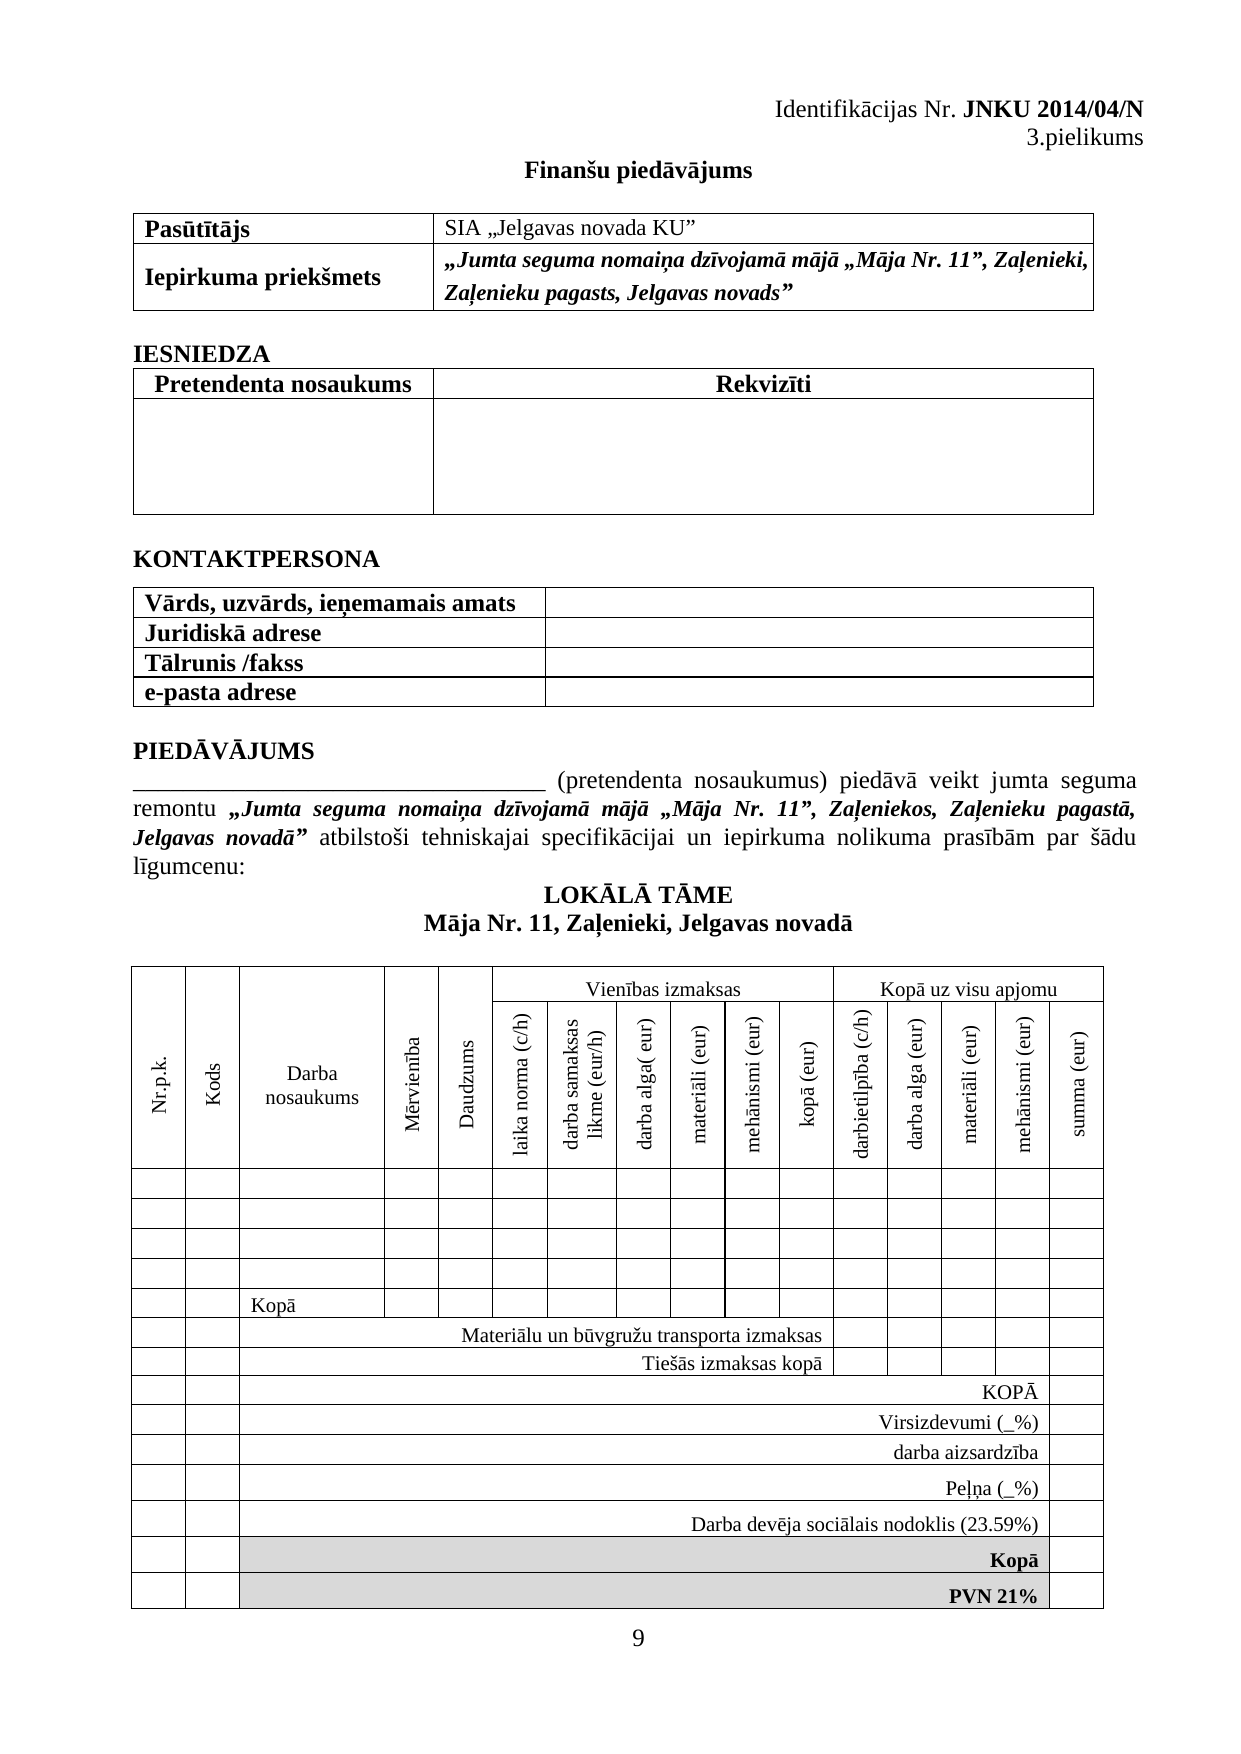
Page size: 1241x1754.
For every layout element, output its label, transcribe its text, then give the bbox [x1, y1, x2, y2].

table_cell [888, 1289, 941, 1317]
table_cell [493, 1259, 547, 1287]
table_cell Mērvienība [385, 1001, 438, 1168]
table_cell mehānismi (eur) [726, 1002, 779, 1168]
subtitle Finanšu piedāvājums [133, 155, 1144, 184]
table_cell [780, 1229, 833, 1258]
table_cell [888, 1318, 941, 1347]
table_cell [996, 1318, 1049, 1347]
table_cell materiāli (eur) [942, 1002, 995, 1168]
table_cell [1050, 1435, 1103, 1464]
table_cell [132, 1199, 185, 1228]
text Identifikācijas Nr. JNKU 2014/04/N [133, 94, 1144, 122]
table_header Pretendenta nosaukums [134, 369, 433, 398]
table_cell [132, 1348, 185, 1374]
table_cell [132, 1169, 185, 1198]
table_cell Kopā [240, 1537, 1049, 1572]
table_cell [671, 1289, 724, 1317]
table_cell [385, 1199, 438, 1228]
table_cell [834, 1229, 887, 1258]
table_cell [996, 1289, 1049, 1317]
table_cell Darba nosaukums [240, 1001, 384, 1168]
table_cell [617, 1259, 670, 1287]
table_cell [186, 1465, 239, 1500]
table_cell [1050, 1259, 1103, 1287]
table_cell [888, 1259, 941, 1287]
table_cell [834, 1199, 887, 1228]
table_cell [186, 1501, 239, 1536]
table_cell [942, 1169, 995, 1198]
table_cell [996, 1348, 1049, 1374]
table_cell [439, 1289, 492, 1317]
table_cell laika norma (c/h) [493, 1002, 547, 1168]
table_cell [132, 1501, 185, 1536]
table_cell [942, 1199, 995, 1228]
text _________________________________ (pretendenta nosaukumus) piedāvā veikt jumta seguma remontu „Jumta seguma nomaiņa dzīvojamā mājā „Māja Nr. 11”, Zaļeniekos, Zaļenieku pagastā, Jelgavas novadā” atbilstoši tehniskajai specifikācijai un iepirkuma nolikuma prasībām par šādu līgumcenu: [133, 765, 1137, 880]
table_cell [671, 1199, 724, 1228]
table_cell KOPĀ [240, 1376, 1049, 1404]
table_header Vārds, uzvārds, ieņemamais amats [134, 588, 545, 617]
table_cell [240, 1259, 384, 1287]
table_cell [186, 1289, 239, 1317]
table_header [186, 967, 239, 1001]
table_cell [617, 1169, 670, 1198]
table_cell [780, 1259, 833, 1287]
table_header Rekvizīti [434, 369, 1093, 398]
table_cell [780, 1199, 833, 1228]
table_cell [834, 1348, 887, 1374]
table_header Pasūtītājs [134, 214, 433, 243]
table_cell [548, 1169, 616, 1198]
table_cell Kopā [240, 1289, 384, 1317]
table_cell [1050, 1169, 1103, 1198]
text Māja Nr. 11, Zaļenieki, Jelgavas novadā [133, 908, 1144, 937]
table_cell [132, 1289, 185, 1317]
table_cell [942, 1318, 995, 1347]
table_cell [493, 1289, 547, 1317]
table_cell [186, 1573, 239, 1608]
table_cell [1050, 1376, 1103, 1404]
table_cell [942, 1348, 995, 1374]
table_cell [240, 1229, 384, 1258]
table_cell [671, 1229, 724, 1258]
table_cell [996, 1229, 1049, 1258]
table_cell [548, 1289, 616, 1317]
table_cell [834, 1169, 887, 1198]
table_cell [548, 1199, 616, 1228]
table_cell darba aizsardzība [240, 1435, 1049, 1464]
table_cell [548, 1229, 616, 1258]
table_cell [132, 1259, 185, 1287]
table_cell [385, 1289, 438, 1317]
table_cell [186, 1537, 239, 1572]
table_cell Materiālu un būvgružu transporta izmaksas [240, 1318, 833, 1347]
table_cell Daudzums [439, 1001, 492, 1168]
table_cell [726, 1289, 779, 1317]
table_cell [834, 1259, 887, 1287]
table_header [546, 588, 1093, 617]
text IESNIEDZA [133, 339, 1144, 368]
table_cell [1050, 1289, 1103, 1317]
table_cell [493, 1199, 547, 1228]
table_cell [996, 1199, 1049, 1228]
table_cell [942, 1259, 995, 1287]
table_cell Peļņa (_%) [240, 1465, 1049, 1500]
table_header [385, 967, 438, 1001]
text PIEDĀVĀJUMS [133, 736, 1144, 765]
table_cell summa (eur) [1050, 1002, 1103, 1168]
table_cell [548, 1259, 616, 1287]
table_cell Darba devēja sociālais nodoklis (23.59%) [240, 1501, 1049, 1536]
text KONTAKTPERSONA [133, 544, 1144, 573]
table_cell [385, 1169, 438, 1198]
table_cell [780, 1289, 833, 1317]
table_header Kopā uz visu apjomu [834, 967, 1103, 1001]
table_cell Iepirkuma priekšmets [134, 244, 433, 310]
table_cell [186, 1405, 239, 1434]
table_cell [726, 1169, 779, 1198]
text 3.pielikums [133, 122, 1144, 151]
table_cell [617, 1199, 670, 1228]
table_header [240, 967, 384, 1001]
table_cell [186, 1259, 239, 1287]
table_cell Tālrunis /fakss [134, 648, 545, 676]
table_header [439, 967, 492, 1001]
table_cell [439, 1199, 492, 1228]
table_cell darba alga( eur) [617, 1002, 670, 1168]
table_cell [132, 1573, 185, 1608]
table_cell [726, 1229, 779, 1258]
table_cell [186, 1348, 239, 1374]
table_cell [1050, 1318, 1103, 1347]
table_cell materiāli (eur) [671, 1002, 724, 1168]
table_cell [186, 1318, 239, 1347]
table_cell [1050, 1229, 1103, 1258]
table_cell [1050, 1348, 1103, 1374]
table_cell [942, 1289, 995, 1317]
table_cell [1050, 1405, 1103, 1434]
table_cell PVN 21% [240, 1573, 1049, 1608]
table_cell [1050, 1537, 1103, 1572]
table_cell [493, 1229, 547, 1258]
table_cell [1050, 1199, 1103, 1228]
table_cell [1050, 1465, 1103, 1500]
table_cell [996, 1169, 1049, 1198]
table_cell „Jumta seguma nomaiņa dzīvojamā mājā „Māja Nr. 11”, Zaļenieki, Zaļenieku pagasts, Jelgavas novads” [434, 244, 1093, 310]
table_header [132, 967, 185, 1001]
table_cell [888, 1199, 941, 1228]
table_cell [996, 1259, 1049, 1287]
table_cell darba samaksas likme (eur/h) [548, 1002, 616, 1168]
table_cell [493, 1169, 547, 1198]
table_cell [385, 1259, 438, 1287]
table_cell darbietilpība (c/h) [834, 1002, 887, 1168]
table_cell [1050, 1573, 1103, 1608]
table_cell [186, 1376, 239, 1404]
table_cell [132, 1465, 185, 1500]
table_cell [888, 1169, 941, 1198]
table_cell [434, 399, 1093, 514]
table_cell [617, 1289, 670, 1317]
table_header Vienības izmaksas [493, 967, 833, 1001]
table_cell [132, 1318, 185, 1347]
table_cell darba alga (eur) [888, 1002, 941, 1168]
table_cell [132, 1537, 185, 1572]
table_cell [186, 1169, 239, 1198]
table_cell [186, 1435, 239, 1464]
table_cell [942, 1229, 995, 1258]
table_cell Kods [186, 1001, 239, 1168]
table_cell [546, 648, 1093, 676]
table_cell [132, 1229, 185, 1258]
table_cell Tiešās izmaksas kopā [240, 1348, 833, 1374]
table_cell [186, 1199, 239, 1228]
table_cell [546, 678, 1093, 706]
table_cell [385, 1229, 438, 1258]
table_cell [240, 1199, 384, 1228]
table_cell [1050, 1501, 1103, 1536]
table_cell [134, 399, 433, 514]
table_cell [726, 1199, 779, 1228]
table_cell mehānismi (eur) [996, 1002, 1049, 1168]
table_cell [617, 1229, 670, 1258]
table_cell [546, 618, 1093, 647]
table_cell [132, 1435, 185, 1464]
table_cell [834, 1318, 887, 1347]
table_cell Juridiskā adrese [134, 618, 545, 647]
table_cell [132, 1405, 185, 1434]
table_cell kopā (eur) [780, 1002, 833, 1168]
table_cell Virsizdevumi (_%) [240, 1405, 1049, 1434]
table_cell [726, 1259, 779, 1287]
table_cell [888, 1348, 941, 1374]
table_header SIA „Jelgavas novada KU” [434, 214, 1093, 243]
table_cell [132, 1376, 185, 1404]
table_cell [240, 1169, 384, 1198]
table_cell [834, 1289, 887, 1317]
table_cell [439, 1259, 492, 1287]
table_cell [671, 1169, 724, 1198]
table_cell [186, 1229, 239, 1258]
table_cell [671, 1259, 724, 1287]
table_cell [439, 1169, 492, 1198]
table_cell [780, 1169, 833, 1198]
table_cell e-pasta adrese [134, 678, 545, 706]
table_cell [439, 1229, 492, 1258]
text LOKĀLĀ TĀME [133, 880, 1144, 908]
table_cell [888, 1229, 941, 1258]
table_cell Nr.p.k. [132, 1001, 185, 1168]
